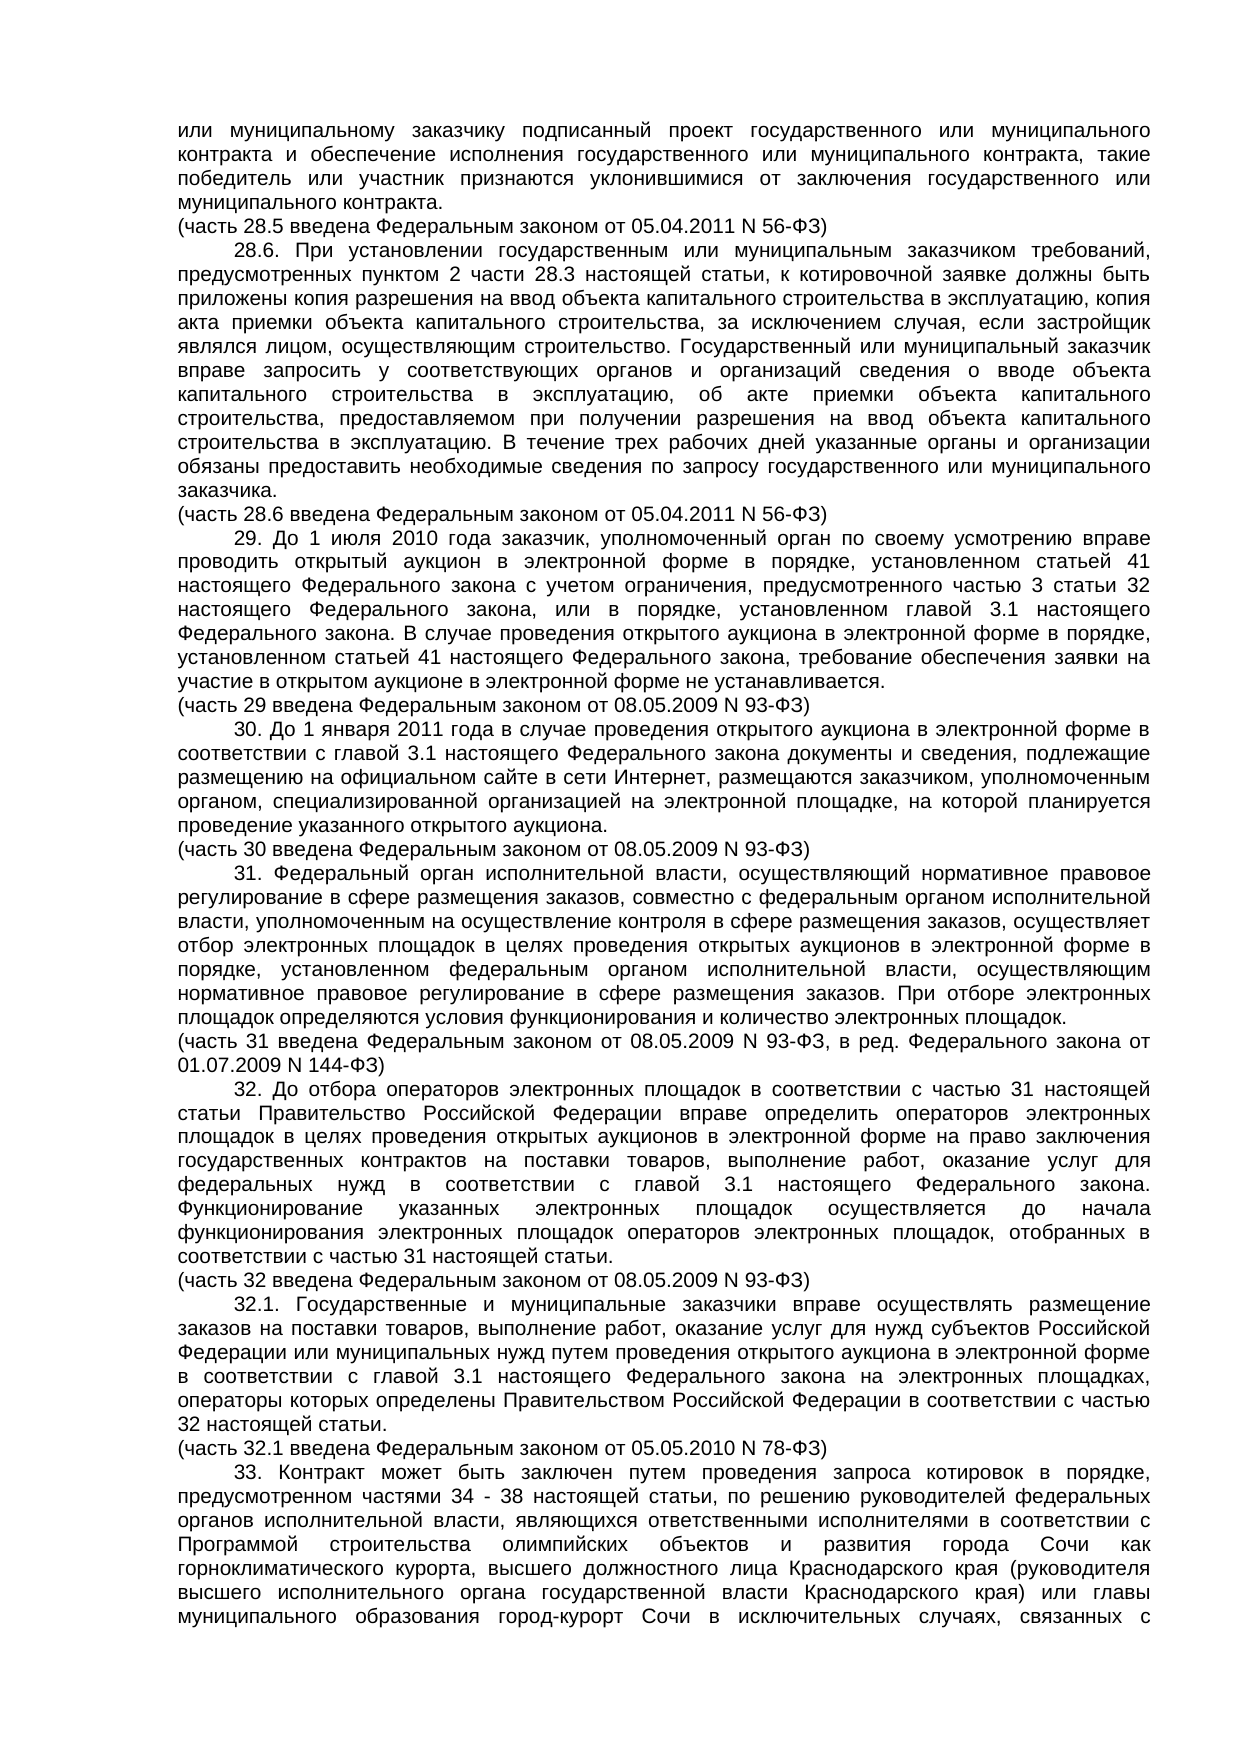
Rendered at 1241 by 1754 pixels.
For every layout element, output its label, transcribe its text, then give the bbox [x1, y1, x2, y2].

text (часть 30 введена Федеральным законом от 08.05.2009 N 93-ФЗ) [177, 837, 1152, 861]
text (часть 31 введена Федеральным законом от 08.05.2009 N 93-ФЗ, в ред. Федерального закона от 01.07.2009 N 144-ФЗ) [177, 1028, 1152, 1076]
text 31. Федеральный орган исполнительной власти, осуществляющий нормативное правовое регулирование в сфере размещения заказов, совместно с федеральным органом исполнительной власти, уполномоченным на осуществление контроля в сфере размещения заказов, осуществляет отбор электронных площадок в целях проведения открытых аукционов в электронной форме в порядке, установленном федеральным органом исполнительной власти, осуществляющим нормативное правовое регулирование в сфере размещения заказов. При отборе электронных площадок определяются условия функционирования и количество электронных площадок. [177, 861, 1152, 1028]
text 29. До 1 июля 2010 года заказчик, уполномоченный орган по своему усмотрению вправе проводить открытый аукцион в электронной форме в порядке, установленном статьей 41 настоящего Федерального закона с учетом ограничения, предусмотренного частью 3 статьи 32 настоящего Федерального закона, или в порядке, установленном главой 3.1 настоящего Федерального закона. В случае проведения открытого аукциона в электронной форме в порядке, установленном статьей 41 настоящего Федерального закона, требование обеспечения заявки на участие в открытом аукционе в электронной форме не устанавливается. [177, 525, 1152, 693]
text 30. До 1 января 2011 года в случае проведения открытого аукциона в электронной форме в соответствии с главой 3.1 настоящего Федерального закона документы и сведения, подлежащие размещению на официальном сайте в сети Интернет, размещаются заказчиком, уполномоченным органом, специализированной организацией на электронной площадке, на которой планируется проведение указанного открытого аукциона. [177, 717, 1152, 837]
text 32. До отбора операторов электронных площадок в соответствии с частью 31 настоящей статьи Правительство Российской Федерации вправе определить операторов электронных площадок в целях проведения открытых аукционов в электронной форме на право заключения государственных контрактов на поставки товаров, выполнение работ, оказание услуг для федеральных нужд в соответствии с главой 3.1 настоящего Федерального закона. Функционирование указанных электронных площадок осуществляется до начала функционирования электронных площадок операторов электронных площадок, отобранных в соответствии с частью 31 настоящей статьи. [177, 1076, 1152, 1268]
text (часть 32.1 введена Федеральным законом от 05.05.2010 N 78-ФЗ) [177, 1436, 1152, 1460]
text (часть 28.5 введена Федеральным законом от 05.04.2011 N 56-ФЗ) [177, 214, 1152, 238]
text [177, 118, 1152, 214]
text (часть 29 введена Федеральным законом от 08.05.2009 N 93-ФЗ) [177, 693, 1152, 717]
text (часть 32 введена Федеральным законом от 08.05.2009 N 93-ФЗ) [177, 1268, 1152, 1292]
text 32.1. Государственные и муниципальные заказчики вправе осуществлять размещение заказов на поставки товаров, выполнение работ, оказание услуг для нужд субъектов Российской Федерации или муниципальных нужд путем проведения открытого аукциона в электронной форме в соответствии с главой 3.1 настоящего Федерального закона на электронных площадках, операторы которых определены Правительством Российской Федерации в соответствии с частью 32 настоящей статьи. [177, 1292, 1152, 1436]
text 28.6. При установлении государственным или муниципальным заказчиком требований, предусмотренных пунктом 2 части 28.3 настоящей статьи, к котировочной заявке должны быть приложены копия разрешения на ввод объекта капитального строительства в эксплуатацию, копия акта приемки объекта капитального строительства, за исключением случая, если застройщик являлся лицом, осуществляющим строительство. Государственный или муниципальный заказчик вправе запросить у соответствующих органов и организаций сведения о вводе объекта капитального строительства в эксплуатацию, об акте приемки объекта капитального строительства, предоставляемом при получении разрешения на ввод объекта капитального строительства в эксплуатацию. В течение трех рабочих дней указанные органы и организации обязаны предоставить необходимые сведения по запросу государственного или муниципального заказчика. [177, 238, 1152, 501]
text (часть 28.6 введена Федеральным законом от 05.04.2011 N 56-ФЗ) [177, 501, 1152, 525]
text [177, 1460, 1152, 1627]
